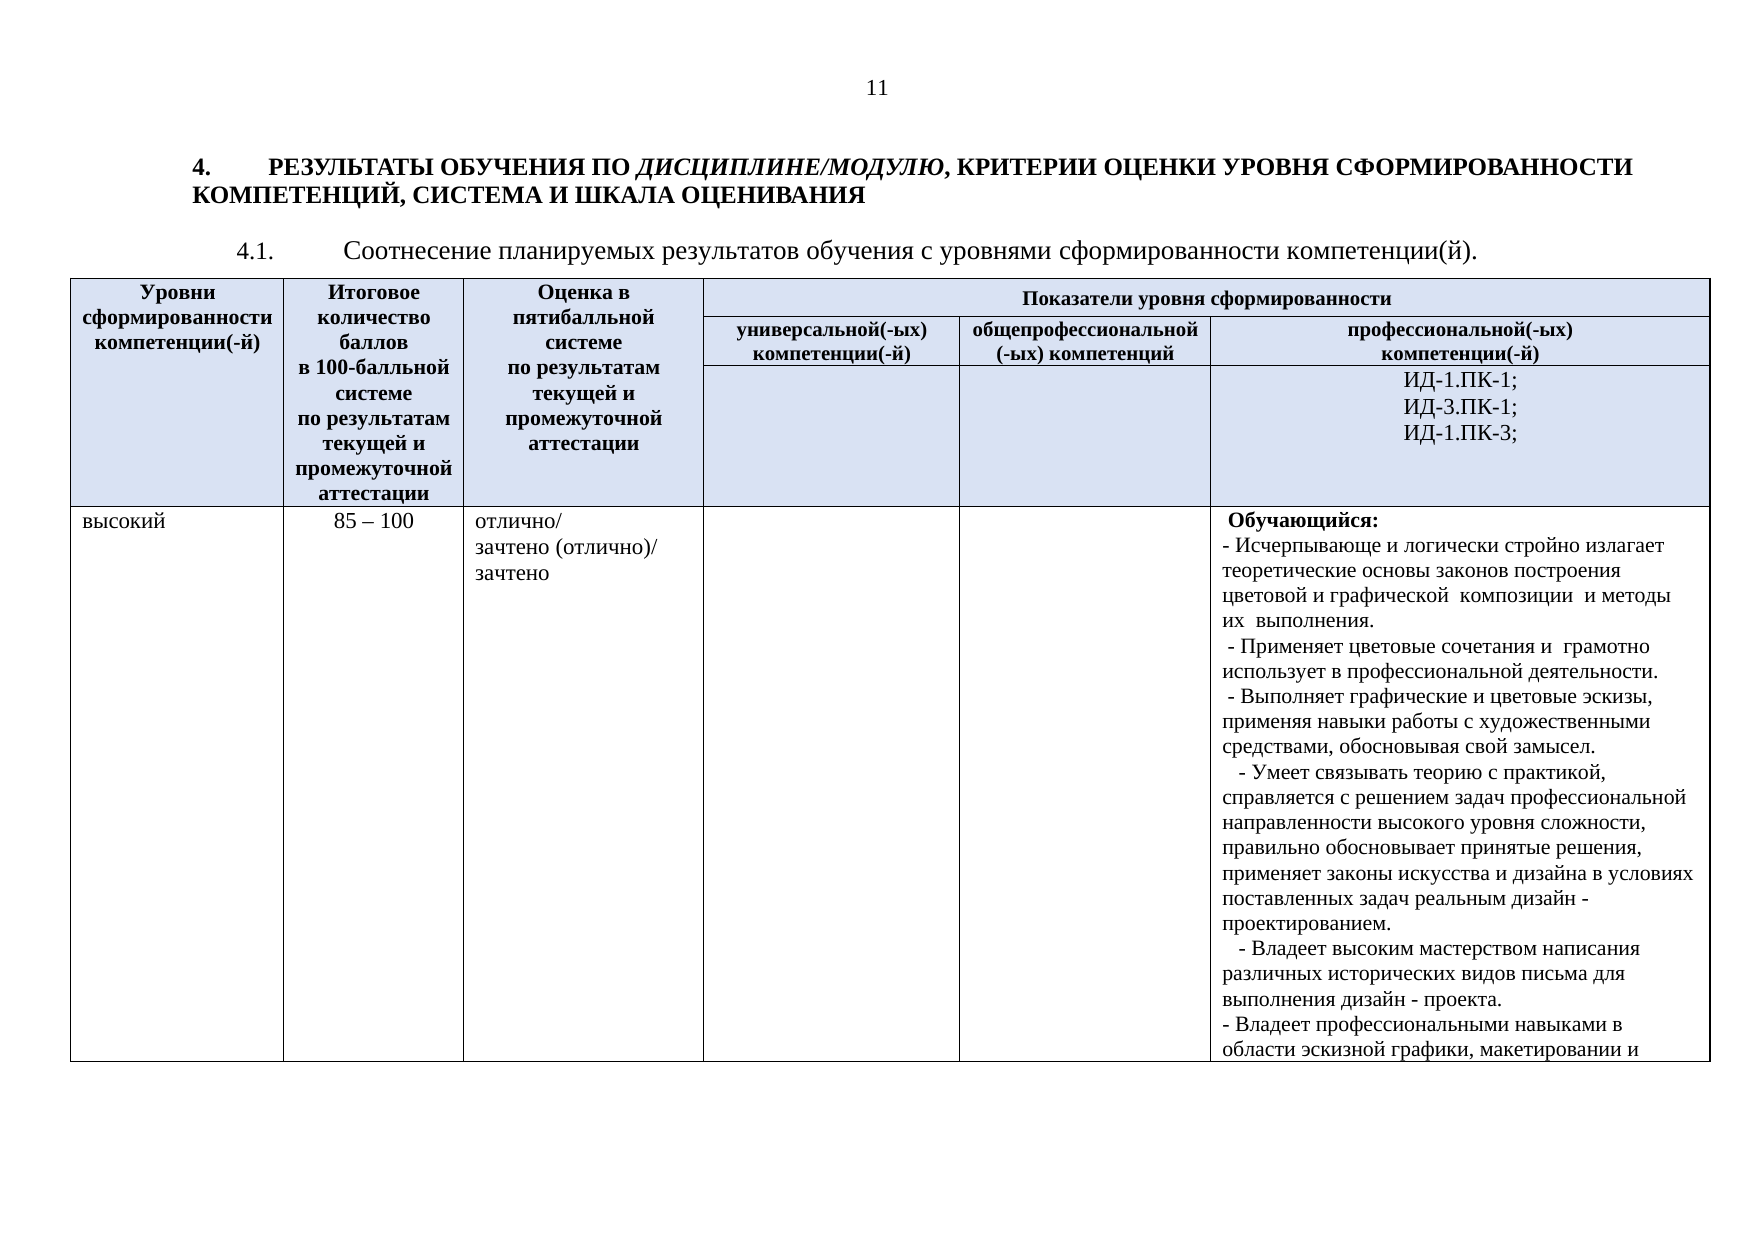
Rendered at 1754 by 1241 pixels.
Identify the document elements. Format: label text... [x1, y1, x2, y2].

table_header Оценка в пятибалльной системе по результатам текущей и промежуточной аттестации [464, 279, 703, 506]
table_cell [704, 366, 959, 506]
table_cell общепрофессиональной(-ых) компетенций [960, 317, 1210, 365]
table_header Уровни сформированности компетенции(-й) [71, 279, 283, 506]
table_cell высокий [71, 507, 283, 1061]
table_cell [960, 507, 1210, 1061]
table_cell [464, 507, 703, 1061]
table_cell профессиональной(-ых) компетенции(-й) [1211, 317, 1709, 365]
table_cell [704, 507, 959, 1061]
table_header Показатели уровня сформированности [704, 279, 1709, 316]
subtitle РЕЗУЛЬТАТЫ ОБУЧЕНИЯ ПО ДИСЦИПЛИНЕ/МОДУЛЮ, КРИТЕРИИ ОЦЕНКИ УРОВНЯ СФОРМИРОВАННОСТИ КОМПЕТЕНЦИЙ, СИСТЕМА И ШКАЛА ОЦЕНИВАНИЯ [192, 152, 1636, 209]
table_header Итоговое количество баллов в 100-балльной системе по результатам текущей и промежуточной аттестации [284, 279, 463, 506]
table_cell универсальной(-ых) компетенции(-й) [704, 317, 959, 365]
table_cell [1211, 507, 1709, 1061]
subtitle Соотнесение планируемых результатов обучения с уровнями сформированности компетенции(й). [236, 234, 1636, 265]
table_cell 85 – 100 [284, 507, 463, 1061]
table_cell [960, 366, 1210, 506]
table_cell ИД-1.ПК-1; ИД-3.ПК-1; ИД-1.ПК-3; [1211, 366, 1709, 506]
